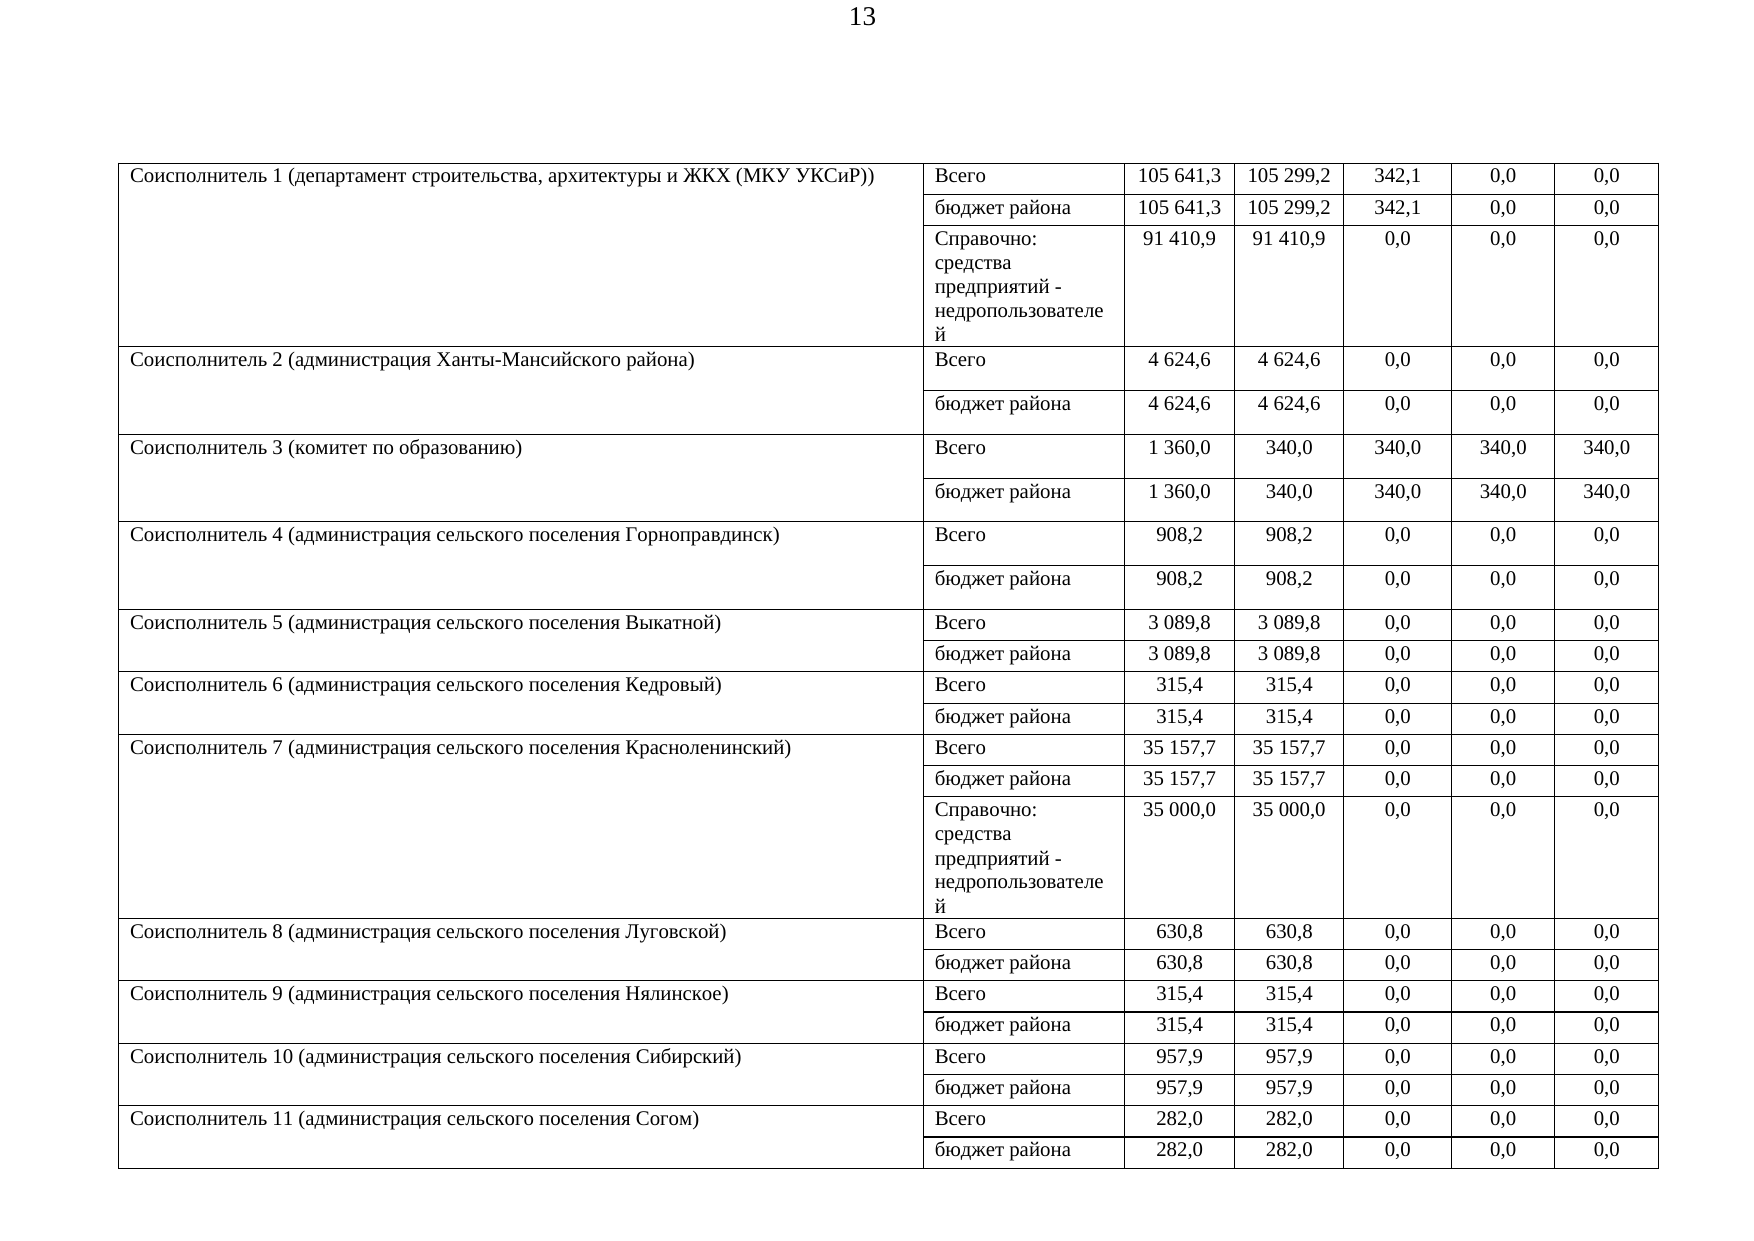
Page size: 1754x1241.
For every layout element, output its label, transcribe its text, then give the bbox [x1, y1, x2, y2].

table_cell бюджет района [924, 195, 1124, 225]
table_cell 630,8 [1235, 950, 1343, 980]
table_cell 35 000,0 [1235, 797, 1343, 918]
table_cell 0,0 [1344, 766, 1451, 796]
table_cell 0,0 [1555, 672, 1658, 702]
table_cell Всего [924, 435, 1124, 477]
table_cell бюджет района [924, 566, 1124, 609]
table_cell 340,0 [1555, 435, 1658, 477]
table_cell бюджет района [924, 1075, 1124, 1105]
table_cell 0,0 [1344, 347, 1451, 390]
table_cell 3 089,8 [1235, 641, 1343, 671]
table_cell 0,0 [1555, 195, 1658, 225]
table_cell 282,0 [1125, 1106, 1234, 1136]
table_cell бюджет района [924, 950, 1124, 980]
table_cell 0,0 [1555, 704, 1658, 734]
table_cell 315,4 [1125, 1013, 1234, 1043]
table_cell 957,9 [1235, 1075, 1343, 1105]
table_cell 0,0 [1555, 797, 1658, 918]
table_cell 0,0 [1452, 226, 1554, 346]
table_cell Всего [924, 610, 1124, 640]
table_cell 0,0 [1452, 919, 1554, 949]
table_cell 0,0 [1344, 919, 1451, 949]
table_cell 0,0 [1452, 641, 1554, 671]
table_cell Всего [924, 1106, 1124, 1136]
table_cell 0,0 [1344, 1013, 1451, 1043]
table_cell 315,4 [1235, 704, 1343, 734]
table_cell 0,0 [1452, 164, 1554, 194]
table_cell 0,0 [1555, 1044, 1658, 1074]
table_cell Всего [924, 1044, 1124, 1074]
table_cell 0,0 [1452, 1044, 1554, 1074]
table_cell 0,0 [1452, 766, 1554, 796]
table_cell 0,0 [1344, 1075, 1451, 1105]
table_cell бюджет района [924, 704, 1124, 734]
table_cell 282,0 [1235, 1138, 1343, 1168]
table_cell бюджет района [924, 766, 1124, 796]
table_cell 315,4 [1125, 672, 1234, 702]
table_cell 630,8 [1125, 919, 1234, 949]
table_cell 0,0 [1452, 347, 1554, 390]
table_cell 0,0 [1555, 981, 1658, 1011]
table_cell 957,9 [1125, 1044, 1234, 1074]
table_cell 342,1 [1344, 195, 1451, 225]
table_cell Соисполнитель 5 (администрация сельского поселения Выкатной) [119, 610, 923, 671]
table_cell 3 089,8 [1125, 641, 1234, 671]
table_cell 0,0 [1555, 1106, 1658, 1136]
table_cell бюджет района [924, 479, 1124, 521]
table_cell 0,0 [1555, 1075, 1658, 1105]
table_cell Всего [924, 522, 1124, 565]
table_cell 0,0 [1344, 566, 1451, 609]
table_cell Соисполнитель 6 (администрация сельского поселения Кедровый) [119, 672, 923, 734]
table_cell 0,0 [1555, 391, 1658, 434]
table_cell 4 624,6 [1125, 391, 1234, 434]
table_cell 0,0 [1452, 195, 1554, 225]
table_cell 3 089,8 [1235, 610, 1343, 640]
table_cell Соисполнитель 4 (администрация сельского поселения Горноправдинск) [119, 522, 923, 609]
table_cell 0,0 [1452, 672, 1554, 702]
table_cell 0,0 [1452, 1106, 1554, 1136]
table_cell Соисполнитель 8 (администрация сельского поселения Луговской) [119, 919, 923, 980]
table_cell 315,4 [1235, 672, 1343, 702]
table_cell 957,9 [1125, 1075, 1234, 1105]
table_cell 0,0 [1555, 641, 1658, 671]
table_cell 0,0 [1555, 522, 1658, 565]
table_cell Всего [924, 164, 1124, 194]
table_cell Всего [924, 672, 1124, 702]
table_cell Всего [924, 735, 1124, 765]
table_cell 0,0 [1452, 610, 1554, 640]
table_cell 0,0 [1555, 919, 1658, 949]
table_cell 0,0 [1344, 641, 1451, 671]
table_cell 0,0 [1452, 704, 1554, 734]
table_cell Соисполнитель 10 (администрация сельского поселения Сибирский) [119, 1044, 923, 1105]
table_cell 4 624,6 [1235, 391, 1343, 434]
table_cell 630,8 [1235, 919, 1343, 949]
table_cell 0,0 [1344, 735, 1451, 765]
table_cell 340,0 [1235, 435, 1343, 477]
table_cell 340,0 [1235, 479, 1343, 521]
table_cell 0,0 [1555, 226, 1658, 346]
table_cell 4 624,6 [1125, 347, 1234, 390]
table_cell 0,0 [1344, 610, 1451, 640]
table_cell 0,0 [1344, 1106, 1451, 1136]
table_cell 0,0 [1452, 391, 1554, 434]
table_cell 315,4 [1125, 704, 1234, 734]
table_cell 340,0 [1344, 479, 1451, 521]
table_cell 0,0 [1344, 1138, 1451, 1168]
table_cell 0,0 [1452, 1013, 1554, 1043]
table_cell 1 360,0 [1125, 435, 1234, 477]
table_cell 91 410,9 [1125, 226, 1234, 346]
table_cell бюджет района [924, 1138, 1124, 1168]
table_cell 0,0 [1452, 1138, 1554, 1168]
table_cell 3 089,8 [1125, 610, 1234, 640]
table_cell 35 000,0 [1125, 797, 1234, 918]
table_cell 105 641,3 [1125, 195, 1234, 225]
table_cell 630,8 [1125, 950, 1234, 980]
table_cell 908,2 [1235, 522, 1343, 565]
table_cell 0,0 [1555, 766, 1658, 796]
table_cell 0,0 [1344, 950, 1451, 980]
table_cell 0,0 [1452, 566, 1554, 609]
table_cell 91 410,9 [1235, 226, 1343, 346]
table_cell 0,0 [1344, 672, 1451, 702]
table_cell 340,0 [1555, 479, 1658, 521]
table_cell 0,0 [1452, 735, 1554, 765]
table_cell 0,0 [1344, 1044, 1451, 1074]
table_cell 0,0 [1555, 1138, 1658, 1168]
table_cell 0,0 [1555, 164, 1658, 194]
table_cell 0,0 [1555, 1013, 1658, 1043]
table_cell 0,0 [1344, 522, 1451, 565]
table_cell 908,2 [1125, 522, 1234, 565]
table_cell бюджет района [924, 391, 1124, 434]
table_cell 315,4 [1125, 981, 1234, 1011]
table_cell Соисполнитель 11 (администрация сельского поселения Согом) [119, 1106, 923, 1168]
table_cell 35 157,7 [1235, 735, 1343, 765]
table_cell 908,2 [1125, 566, 1234, 609]
table_cell 0,0 [1344, 391, 1451, 434]
table_cell 0,0 [1555, 347, 1658, 390]
table_cell Соисполнитель 3 (комитет по образованию) [119, 435, 923, 521]
table_cell Соисполнитель 2 (администрация Ханты-Мансийского района) [119, 347, 923, 434]
table_cell 0,0 [1452, 950, 1554, 980]
table_cell 0,0 [1344, 981, 1451, 1011]
table_cell Всего [924, 981, 1124, 1011]
table_cell Соисполнитель 7 (администрация сельского поселения Красноленинский) [119, 735, 923, 918]
table_cell 0,0 [1555, 950, 1658, 980]
table_cell 282,0 [1125, 1138, 1234, 1168]
table_cell Соисполнитель 1 (департамент строительства, архитектуры и ЖКХ (МКУ УКСиР)) [119, 164, 923, 346]
table_cell 0,0 [1452, 981, 1554, 1011]
table_cell Справочно: средства предприятий - недропользователей [924, 797, 1124, 918]
table_cell 0,0 [1452, 797, 1554, 918]
table_cell 340,0 [1344, 435, 1451, 477]
table_cell 1 360,0 [1125, 479, 1234, 521]
table_cell 105 641,3 [1125, 164, 1234, 194]
table_cell 342,1 [1344, 164, 1451, 194]
table_cell 340,0 [1452, 479, 1554, 521]
table_cell 282,0 [1235, 1106, 1343, 1136]
table_cell 105 299,2 [1235, 164, 1343, 194]
table_cell Всего [924, 347, 1124, 390]
table_cell бюджет района [924, 641, 1124, 671]
table_cell 0,0 [1555, 735, 1658, 765]
table_cell 0,0 [1344, 797, 1451, 918]
table_cell 340,0 [1452, 435, 1554, 477]
table_cell 0,0 [1344, 704, 1451, 734]
table_cell бюджет района [924, 1013, 1124, 1043]
table_cell 0,0 [1555, 610, 1658, 640]
table_cell 4 624,6 [1235, 347, 1343, 390]
table_cell 957,9 [1235, 1044, 1343, 1074]
table_cell 0,0 [1452, 522, 1554, 565]
table_cell 315,4 [1235, 1013, 1343, 1043]
table_cell 35 157,7 [1125, 766, 1234, 796]
table_cell 35 157,7 [1235, 766, 1343, 796]
table_cell Соисполнитель 9 (администрация сельского поселения Нялинское) [119, 981, 923, 1043]
table_cell 0,0 [1344, 226, 1451, 346]
table_cell 105 299,2 [1235, 195, 1343, 225]
table_cell 0,0 [1555, 566, 1658, 609]
table_cell 0,0 [1452, 1075, 1554, 1105]
table_cell 35 157,7 [1125, 735, 1234, 765]
table_cell Справочно: средства предприятий - недропользователей [924, 226, 1124, 346]
table_cell 908,2 [1235, 566, 1343, 609]
table_cell 315,4 [1235, 981, 1343, 1011]
table_cell Всего [924, 919, 1124, 949]
